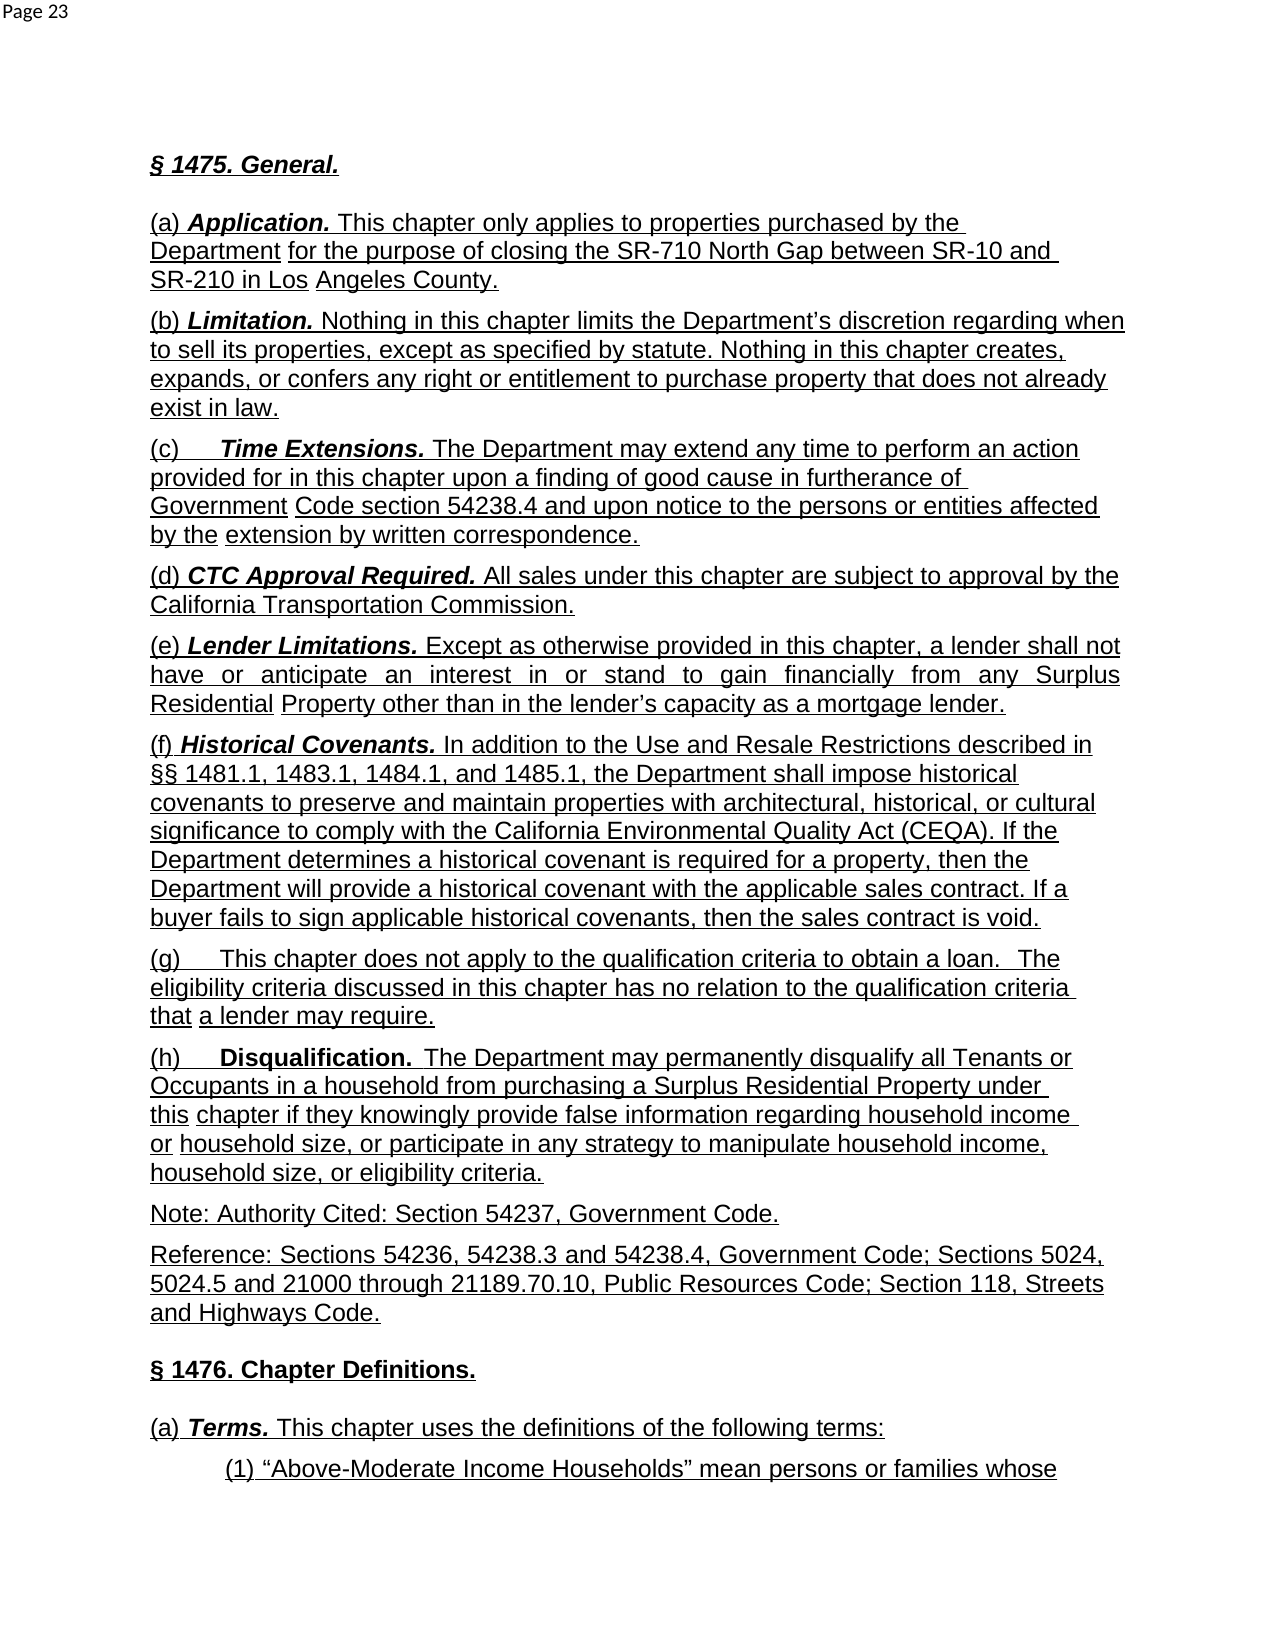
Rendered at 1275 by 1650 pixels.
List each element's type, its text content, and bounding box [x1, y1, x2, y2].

text Reference: Sections 54236, 54238.3 and 54238.4, Government Code; Sections 5024, 5024.5 and 21000 through 21189.70.10, Public Resources Code; Section 118, Streets and Highways Code. [150, 1295, 1104, 1326]
subtitle § 1476. Chapter Definitions. [150, 1355, 1135, 1384]
subtitle § 1475. General. [150, 150, 1135, 179]
text Reference: Sections 54236, 54238.3 and 54238.4, Government Code; Sections 5024, 5024.5 and 21000 through 21189.70.10, Public Resources Code; Section 118, Streets and Highways Code. [150, 1266, 1104, 1294]
list Time Extensions. The Department may extend any time to perform an action provided for in this chapter upon a finding of good cause in furtherance of Government Code section 54238.4 and upon notice to the persons or entities affected by the extension by written correspondence. [150, 434, 1105, 549]
text §§ 1481.1, 1483.1, 1484.1, and 1485.1, the Department shall impose historical covenants to preserve and maintain properties with architectural, historical, or cultural significance to comply with the California Environmental Quality Act (CEQA). If the Department determines a historical covenant is required for a property, then the Department will provide a historical covenant with the applicable sales contract. If a buyer fails to sign applicable historical covenants, then the sales contract is void. [150, 759, 1121, 931]
list Disqualification. The Department may permanently disqualify all Tenants or Occupants in a household from purchasing a Surplus Residential Property under this chapter if they knowingly provide false information regarding household income or household size, or participate in any strategy to manipulate household income, household size, or eligibility criteria. [150, 1043, 1087, 1186]
list Lender Limitations. Except as otherwise provided in this chapter, a lender shall not have or anticipate an interest in or stand to gain financially from any Surplus Residential Property other than in the lender’s capacity as a mortgage lender. [150, 686, 1120, 718]
list Lender Limitations. Except as otherwise provided in this chapter, a lender shall not have or anticipate an interest in or stand to gain financially from any Surplus Residential Property other than in the lender’s capacity as a mortgage lender. [150, 658, 1120, 685]
list Terms. This chapter uses the definitions of the following terms: [150, 1413, 1135, 1441]
list CTC Approval Required. All sales under this chapter are subject to approval by the California Transportation Commission. [150, 561, 1119, 586]
text Reference: Sections 54236, 54238.3 and 54238.4, Government Code; Sections 5024, 5024.5 and 21000 through 21189.70.10, Public Resources Code; Section 118, Streets and Highways Code. [150, 1240, 1104, 1265]
list CTC Approval Required. All sales under this chapter are subject to approval by the California Transportation Commission. [150, 588, 1119, 619]
list Application. This chapter only applies to properties purchased by the Department for the purpose of closing the SR-710 North Gap between SR-10 and SR-210 in Los Angeles County. [150, 207, 1097, 294]
list Lender Limitations. Except as otherwise provided in this chapter, a lender shall not have or anticipate an interest in or stand to gain financially from any Surplus Residential Property other than in the lender’s capacity as a mortgage lender. [150, 631, 1120, 656]
list “Above-Moderate Income Households” mean persons or families whose [225, 1454, 1135, 1483]
list Limitation. Nothing in this chapter limits the Department’s discretion regarding when to sell its properties, except as specified by statute. Nothing in this chapter creates, expands, or confers any right or entitlement to purchase property that does not already exist in law. [150, 333, 1124, 421]
text Note: Authority Cited: Section 54237, Government Code. [150, 1199, 1135, 1228]
list Limitation. Nothing in this chapter limits the Department’s discretion regarding when to sell its properties, except as specified by statute. Nothing in this chapter creates, expands, or confers any right or entitlement to purchase property that does not already exist in law. [150, 306, 1124, 331]
list This chapter does not apply to the qualification criteria to obtain a loan. The eligibility criteria discussed in this chapter has no relation to the qualification criteria that a lender may require. [150, 944, 1118, 1030]
list Historical Covenants. In addition to the Use and Resale Restrictions described in [150, 730, 1135, 759]
